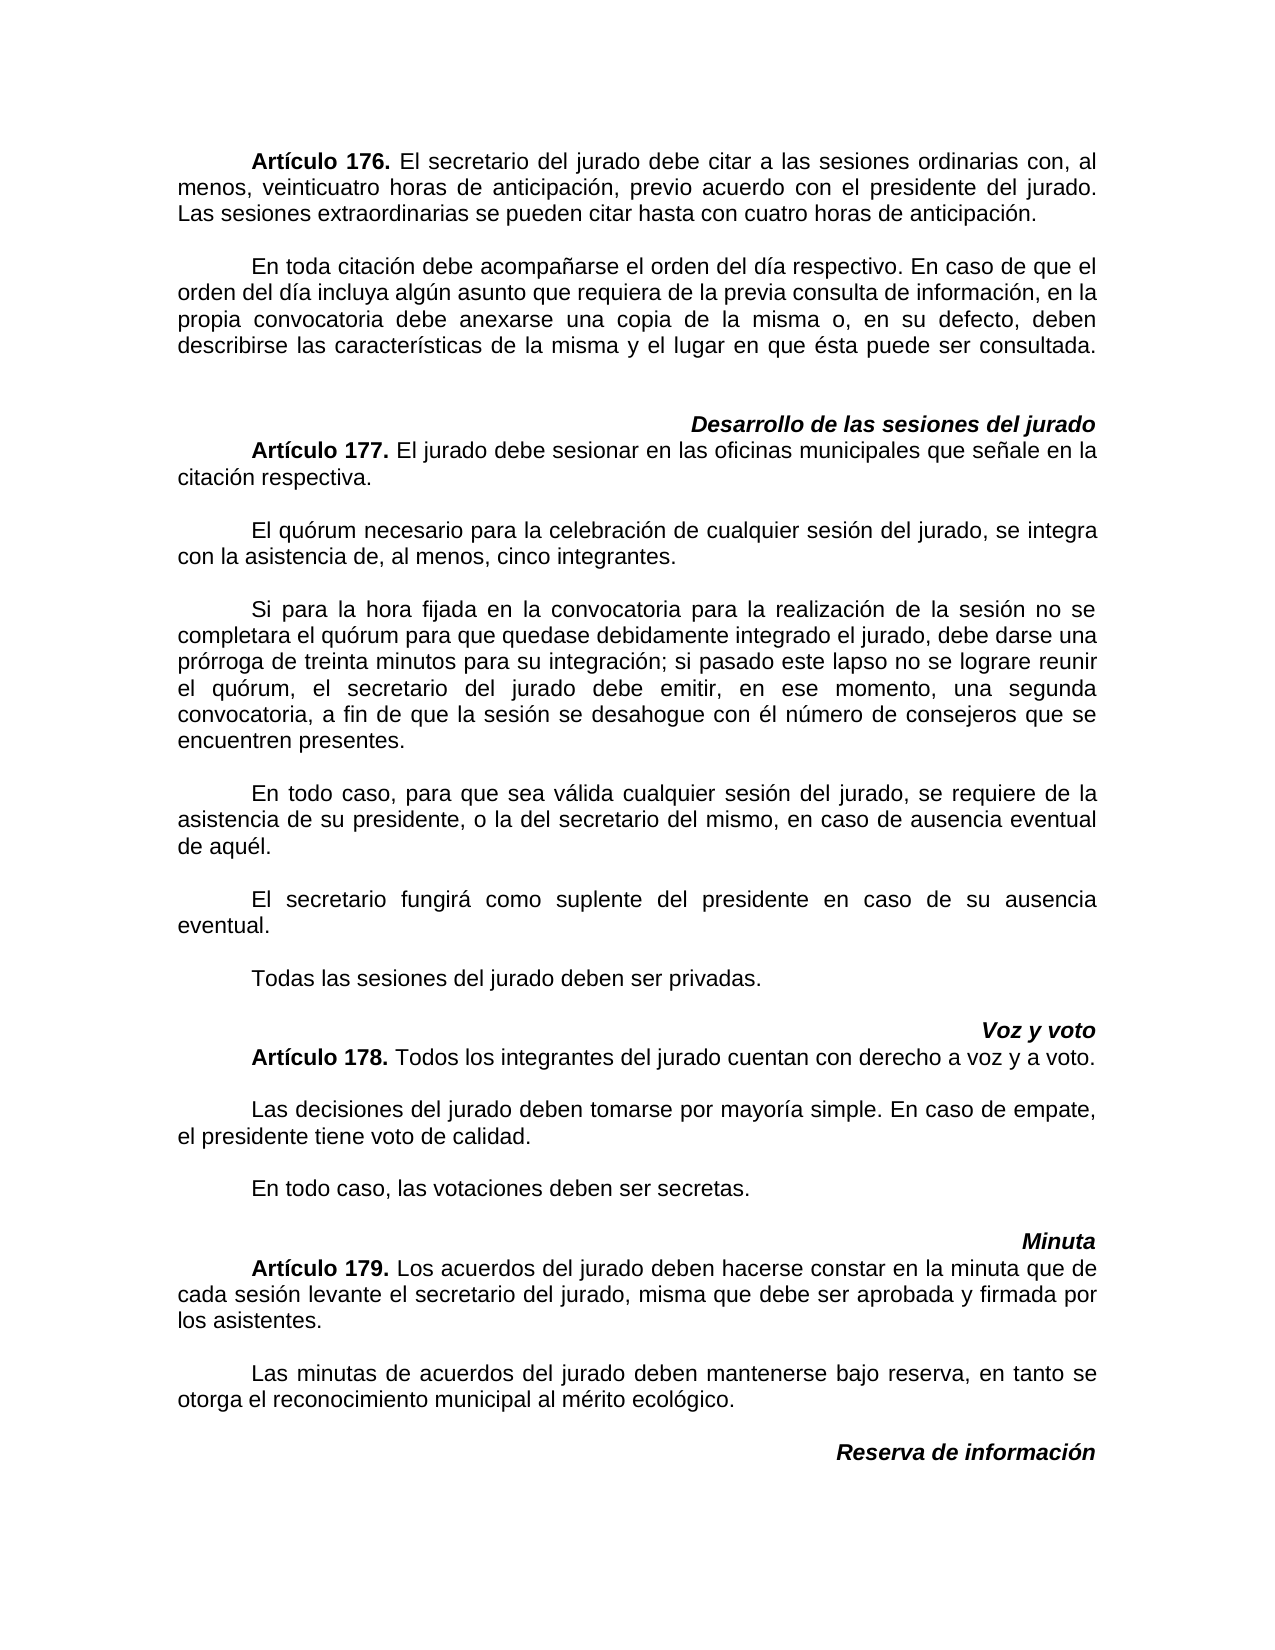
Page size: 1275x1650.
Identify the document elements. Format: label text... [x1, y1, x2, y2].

text Reserva de información [177, 1439, 1098, 1465]
text En todo caso, las votaciones deben ser secretas. [177, 1175, 1098, 1202]
text En todo caso, para que sea válida cualquier sesión del jurado, se requiere de la asistencia de su presidente, o la del secretario del mismo, en caso de ausencia eventual de aquél. [177, 780, 1098, 859]
text En toda citación debe acompañarse el orden del día respectivo. En caso de que el orden del día incluya algún asunto que requiera de la previa consulta de información, en la propia convocatoria debe anexarse una copia de la misma o, en su defecto, deben describirse las características de la misma y el lugar en que ésta puede ser consultada. [177, 253, 1098, 385]
text Minuta [177, 1228, 1098, 1254]
text Artículo 176. El secretario del jurado debe citar a las sesiones ordinarias con, al menos, veinticuatro horas de anticipación, previo acuerdo con el presidente del jurado. Las sesiones extraordinarias se pueden citar hasta con cuatro horas de anticipación. [177, 148, 1098, 227]
text Las minutas de acuerdos del jurado deben mantenerse bajo reserva, en tanto se otorga el reconocimiento municipal al mérito ecológico. [177, 1360, 1098, 1413]
text Artículo 179. Los acuerdos del jurado deben hacerse constar en la minuta que de cada sesión levante el secretario del jurado, misma que debe ser aprobada y firmada por los asistentes. [177, 1254, 1098, 1333]
text Artículo 178. Todos los integrantes del jurado cuentan con derecho a voz y a voto. [177, 1044, 1098, 1070]
text El secretario fungirá como suplente del presidente en caso de su ausencia eventual. [177, 886, 1098, 938]
text Voz y voto [177, 1017, 1098, 1044]
text Desarrollo de las sesiones del jurado [177, 411, 1098, 437]
text Las decisiones del jurado deben tomarse por mayoría simple. En caso de empate, el presidente tiene voto de calidad. [177, 1096, 1098, 1149]
text Artículo 177. El jurado debe sesionar en las oficinas municipales que señale en la citación respectiva. [177, 437, 1098, 490]
text Todas las sesiones del jurado deben ser privadas. [177, 964, 1098, 991]
text El quórum necesario para la celebración de cualquier sesión del jurado, se integra con la asistencia de, al menos, cinco integrantes. [177, 517, 1098, 569]
text Si para la hora fijada en la convocatoria para la realización de la sesión no se completara el quórum para que quedase debidamente integrado el jurado, debe darse una prórroga de treinta minutos para su integración; si pasado este lapso no se lograre reunir el quórum, el secretario del jurado debe emitir, en ese momento, una segunda convocatoria, a fin de que la sesión se desahogue con él número de consejeros que se encuentren presentes. [177, 596, 1098, 754]
